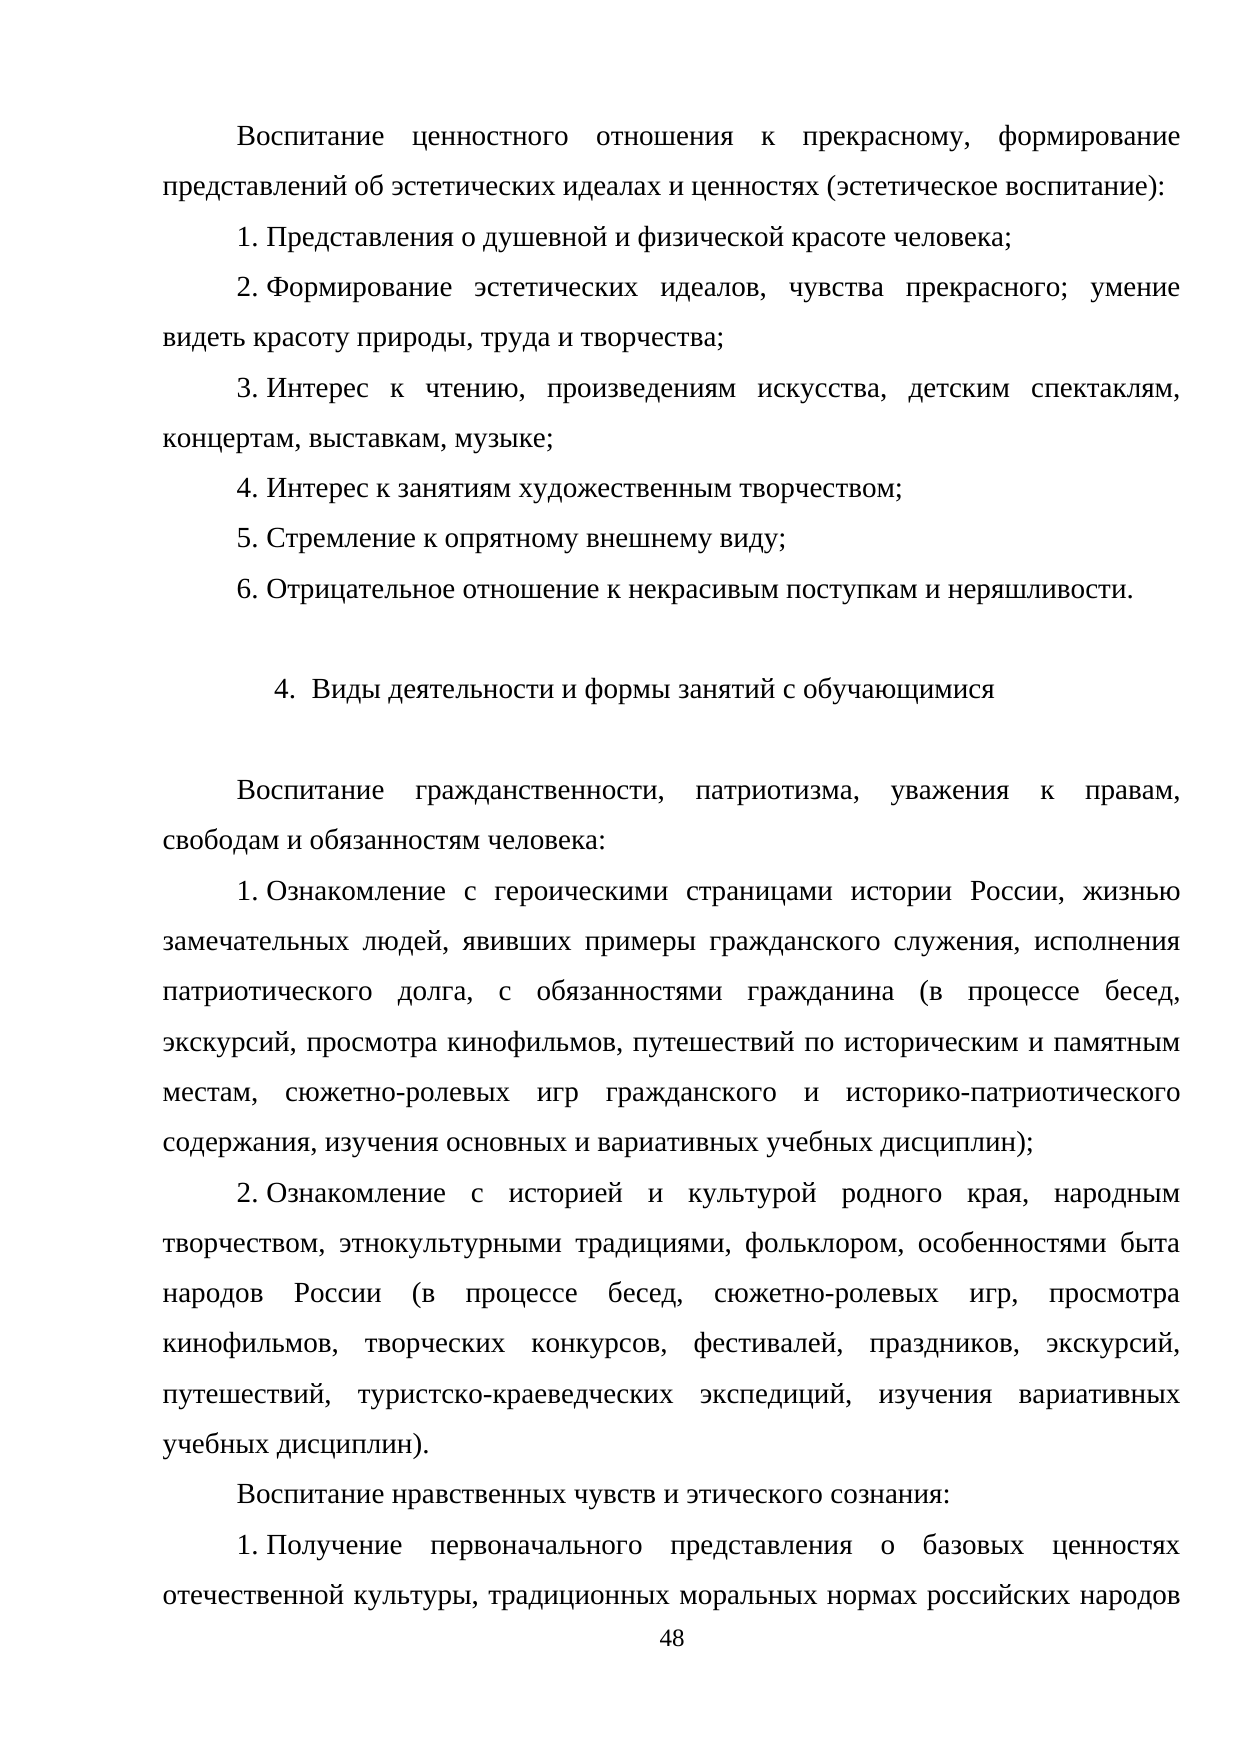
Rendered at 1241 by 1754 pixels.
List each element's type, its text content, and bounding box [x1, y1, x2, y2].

list Интерес к занятиям художественным творчеством; [162, 470, 1181, 504]
list Представления о душевной и физической красоте человека; [162, 219, 1181, 252]
text Воспитание гражданственности, патриотизма, уважения к правам, свободам и обязанностям человека: [162, 772, 1181, 856]
list Виды деятельности и формы занятий с обучающимися [274, 672, 1181, 705]
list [162, 1527, 1181, 1611]
list Интерес к чтению, произведениям искусства, детским спектаклям, концертам, выставкам, музыке; [162, 370, 1181, 453]
list Стремление к опрятному внешнему виду; [162, 521, 1181, 554]
text Воспитание нравственных чувств и этического сознания: [162, 1477, 1181, 1510]
text Воспитание ценностного отношения к прекрасному, формирование представлений об эстетических идеалах и ценностях (эстетическое воспитание): [162, 118, 1181, 202]
list Формирование эстетических идеалов, чувства прекрасного; умение видеть красоту природы, труда и творчества; [162, 269, 1181, 353]
list Отрицательное отношение к некрасивым поступкам и неряшливости. [162, 571, 1181, 604]
list Ознакомление с историей и культурой родного края, народным творчеством, этнокультурными традициями, фольклором, особенностями быта народов России (в процессе бесед, сюжетно-ролевых игр, просмотра кинофильмов, творческих конкурсов, фестивалей, праздников, экскурсий, путешествий, туристско-краеведческих экспедиций, изучения вариативных учебных дисциплин). [162, 1175, 1181, 1460]
list Ознакомление с героическими страницами истории России, жизнью замечательных людей, явивших примеры гражданского служения, исполнения патриотического долга, с обязанностями гражданина (в процессе бесед, экскурсий, просмотра кинофильмов, путешествий по историческим и памятным местам, сюжетно-ролевых игр гражданского и историко-патриотического содержания, изучения основных и вариативных учебных дисциплин); [162, 873, 1181, 1158]
